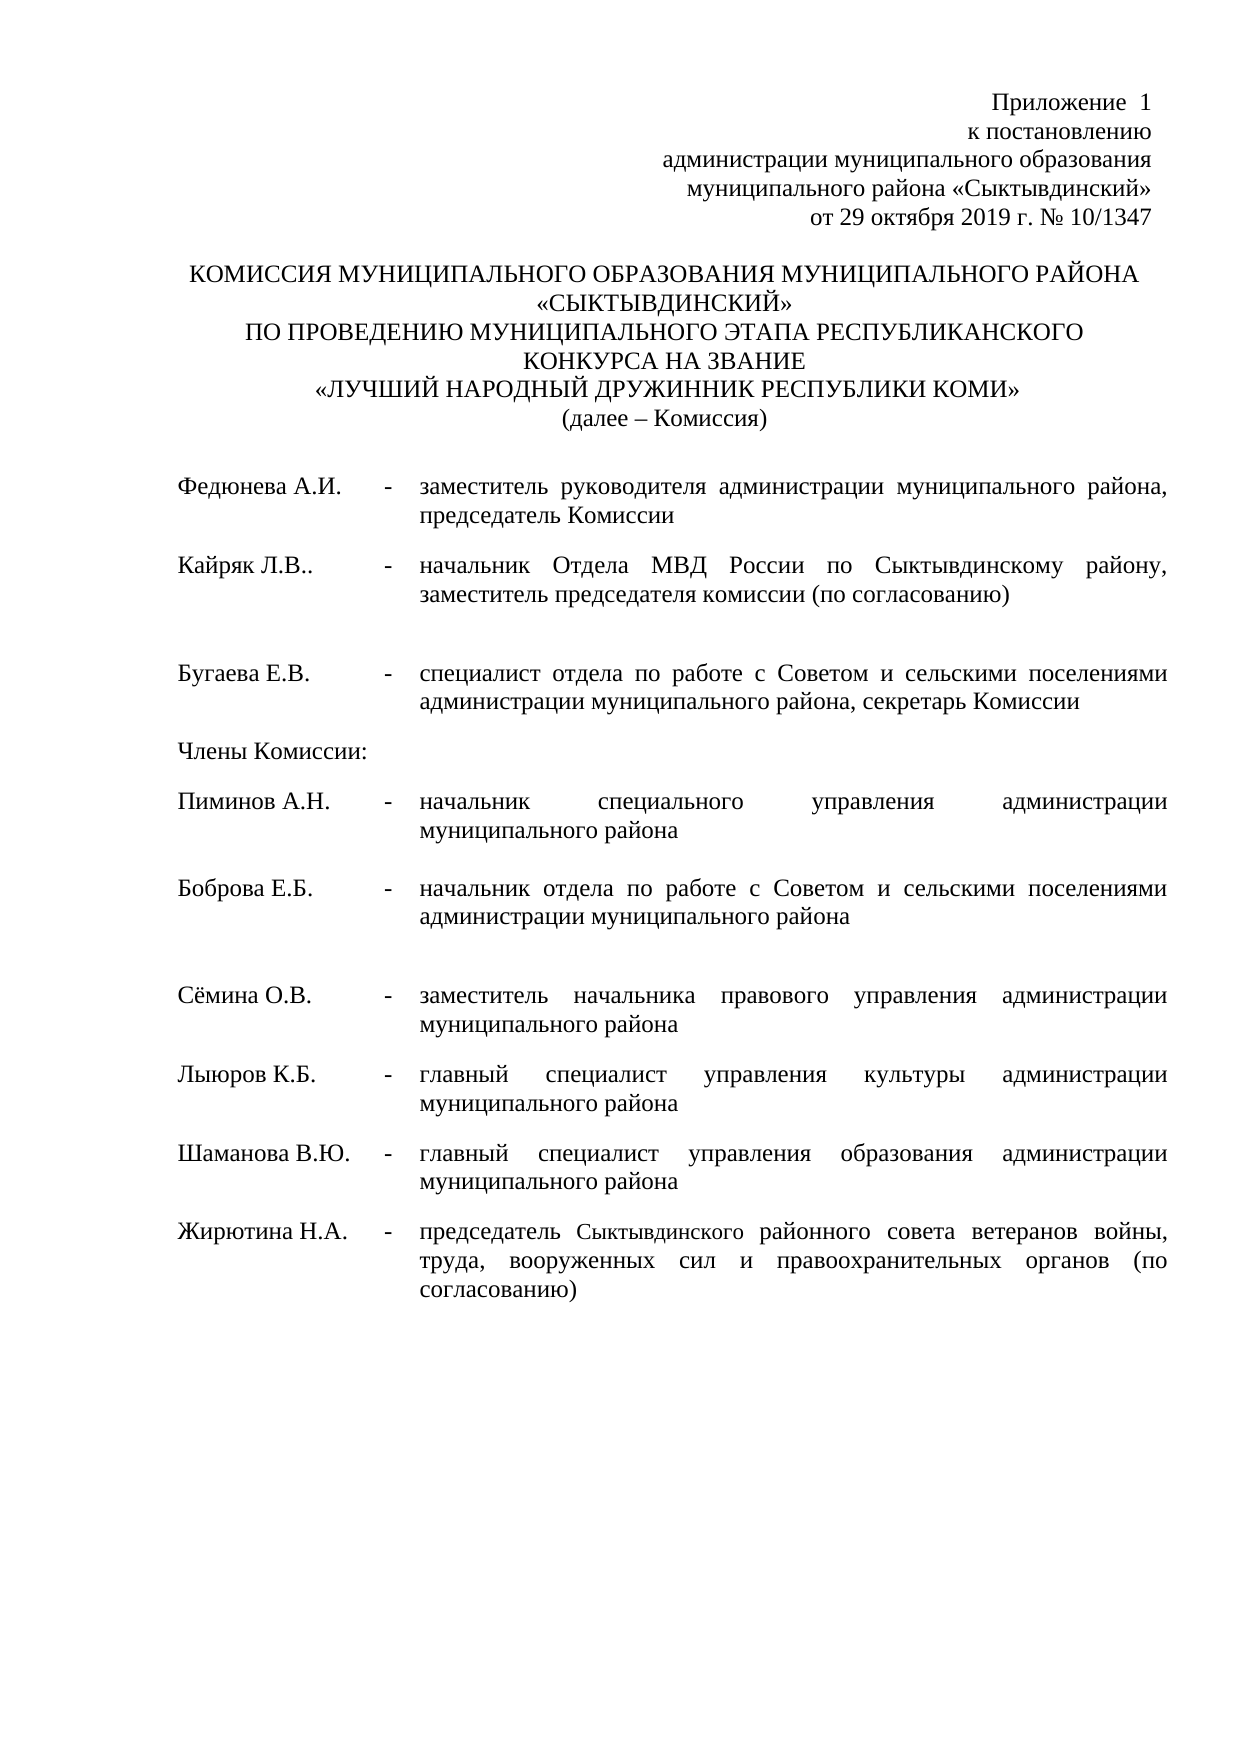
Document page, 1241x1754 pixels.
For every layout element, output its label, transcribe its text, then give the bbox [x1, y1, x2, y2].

table_cell Лыюров К.Б. [171, 1048, 377, 1127]
table_header Федюнева А.И. [171, 461, 377, 539]
text «ЛУЧШИЙ НАРОДНЫЙ ДРУЖИННИК РЕСПУБЛИКИ КОМИ» [177, 374, 1152, 403]
text к постановлению [177, 116, 1152, 144]
text (далее – Комиссия) [177, 403, 1152, 432]
table_cell - [378, 540, 413, 647]
text ПО ПРОВЕДЕНИЮ МУНИЦИПАЛЬНОГО ЭТАПА РЕСПУБЛИКАНСКОГО КОНКУРСА НА ЗВАНИЕ [177, 317, 1152, 374]
text от 29 октября 2019 г. № 10/1347 [177, 202, 1152, 231]
table_cell начальник специального управления администрации муниципального района начальник отдела по работе с Советом и сельскими поселениями администрации муниципального района [413, 776, 1174, 969]
table_cell Члены Комиссии: [171, 726, 1174, 776]
table_cell Бугаева Е.В. [171, 647, 377, 726]
table_cell заместитель начальника правового управления администрации муниципального района [413, 970, 1174, 1048]
table_cell специалист отдела по работе с Советом и сельскими поселениями администрации муниципального района, секретарь Комиссии [413, 647, 1174, 726]
table_cell - - [378, 776, 413, 969]
text Приложение 1 [177, 87, 1152, 116]
table_cell - [378, 1206, 413, 1342]
table_cell - [378, 970, 413, 1048]
table_cell главный специалист управления образования администрации муниципального района [413, 1127, 1174, 1206]
table_cell Сёмина О.В. [171, 970, 377, 1048]
table_header - [378, 461, 413, 539]
table_header заместитель руководителя администрации муниципального района, председатель Комиссии [413, 461, 1174, 539]
table_cell председатель Сыктывдинского районного совета ветеранов войны, труда, вооруженных сил и правоохранительных органов (по согласованию) [413, 1206, 1174, 1342]
table_cell Шаманова В.Ю. [171, 1127, 377, 1206]
table_cell начальник Отдела МВД России по Сыктывдинскому району, заместитель председателя комиссии (по согласованию) [413, 540, 1174, 647]
table_cell главный специалист управления культуры администрации муниципального района [413, 1048, 1174, 1127]
text администрации муниципального образования [177, 144, 1152, 173]
table_cell - [378, 647, 413, 726]
table_cell Жирютина Н.А. [171, 1206, 377, 1342]
table_cell Кайряк Л.В.. [171, 540, 377, 647]
text муниципального района «Сыктывдинский» [177, 173, 1152, 202]
table_cell - [378, 1127, 413, 1206]
text КОМИССИЯ МУНИЦИПАЛЬНОГО ОБРАЗОВАНИЯ МУНИЦИПАЛЬНОГО РАЙОНА «СЫКТЫВДИНСКИЙ» [177, 259, 1152, 317]
table_cell Пиминов А.Н. Боброва Е.Б. [171, 776, 377, 969]
table_cell - [378, 1048, 413, 1127]
